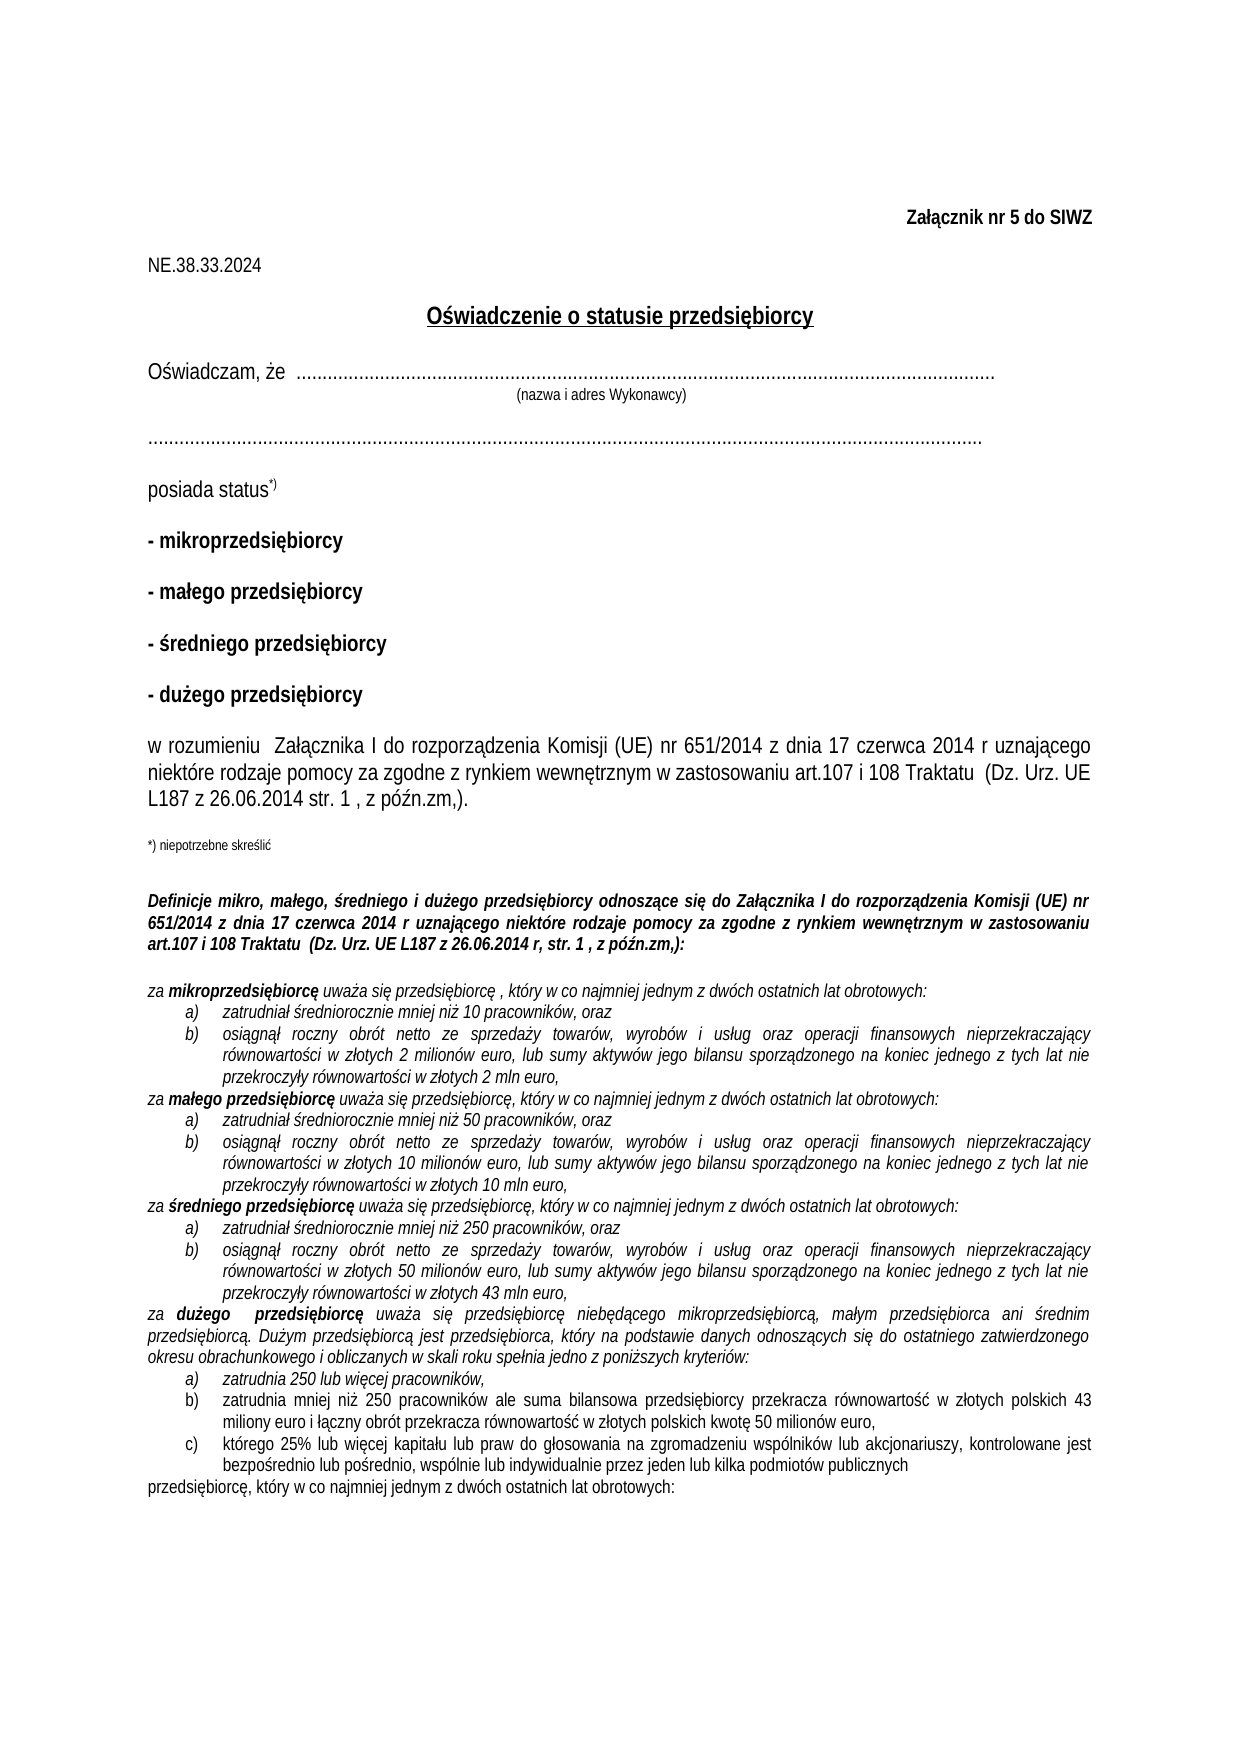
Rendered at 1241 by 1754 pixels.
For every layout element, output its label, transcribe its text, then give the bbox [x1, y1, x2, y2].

text za średniego przedsiębiorcę uważa się przedsiębiorcę, który w co najmniej jednym z dwóch ostatnich lat obrotowych: [148, 1195, 1092, 1217]
text Definicje mikro, małego, średniego i dużego przedsiębiorcy odnoszące się do Załącznika I do rozporządzenia Komisji (UE) nr 651/2014 z dnia 17 czerwca 2014 r uznającego niektóre rodzaje pomocy za zgodne z rynkiem wewnętrznym w zastosowaniu art.107 i 108 Traktatu (Dz. Urz. UE L187 z 26.06.2014 r, str. 1 , z późn.zm,): [148, 890, 1092, 955]
text (nazwa i adres Wykonawcy) [443, 384, 1092, 404]
list osiągnął roczny obrót netto ze sprzedaży towarów, wyrobów i usług oraz operacji finansowych nieprzekraczający równowartości w złotych 10 milionów euro, lub sumy aktywów jego bilansu sporządzonego na koniec jednego z tych lat nie przekroczyły równowartości w złotych 10 mln euro, [185, 1131, 1092, 1195]
text Oświadczenie o statusie przedsiębiorcy [148, 301, 1092, 329]
text za mikroprzedsiębiorcę uważa się przedsiębiorcę , który w co najmniej jednym z dwóch ostatnich lat obrotowych: [148, 980, 1092, 1001]
text - mikroprzedsiębiorcy [148, 527, 1092, 553]
text przedsiębiorcę, który w co najmniej jednym z dwóch ostatnich lat obrotowych: [148, 1476, 1092, 1497]
text posiada status*) [148, 476, 1092, 502]
list zatrudniał średniorocznie mniej niż 250 pracowników, oraz [185, 1217, 1092, 1238]
text - dużego przedsiębiorcy [148, 681, 1092, 707]
list zatrudnia mniej niż 250 pracowników ale suma bilansowa przedsiębiorcy przekracza równowartość w złotych polskich 43 miliony euro i łączny obrót przekracza równowartość w złotych polskich kwotę 50 milionów euro, [185, 1389, 1092, 1432]
text w rozumieniu Załącznika I do rozporządzenia Komisji (UE) nr 651/2014 z dnia 17 czerwca 2014 r uznającego niektóre rodzaje pomocy za zgodne z rynkiem wewnętrznym w zastosowaniu art.107 i 108 Traktatu (Dz. Urz. UE L187 z 26.06.2014 str. 1 , z późn.zm,). [148, 732, 1092, 811]
list zatrudniał średniorocznie mniej niż 10 pracowników, oraz [185, 1001, 1092, 1023]
text za małego przedsiębiorcę uważa się przedsiębiorcę, który w co najmniej jednym z dwóch ostatnich lat obrotowych: [148, 1087, 1092, 1109]
list zatrudniał średniorocznie mniej niż 50 pracowników, oraz [185, 1109, 1092, 1131]
text ................................................................................................................................................................ [148, 423, 1092, 449]
list zatrudnia 250 lub więcej pracowników, [185, 1368, 1092, 1389]
list osiągnął roczny obrót netto ze sprzedaży towarów, wyrobów i usług oraz operacji finansowych nieprzekraczający równowartości w złotych 50 milionów euro, lub sumy aktywów jego bilansu sporządzonego na koniec jednego z tych lat nie przekroczyły równowartości w złotych 43 mln euro, [185, 1238, 1092, 1303]
text - małego przedsiębiorcy [148, 578, 1092, 604]
list osiągnął roczny obrót netto ze sprzedaży towarów, wyrobów i usług oraz operacji finansowych nieprzekraczający równowartości w złotych 2 milionów euro, lub sumy aktywów jego bilansu sporządzonego na koniec jednego z tych lat nie przekroczyły równowartości w złotych 2 mln euro, [185, 1023, 1092, 1087]
text Załącznik nr 5 do SIWZ [148, 205, 1092, 229]
text za dużego przedsiębiorcę uważa się przedsiębiorcę niebędącego mikroprzedsiębiorcą, małym przedsiębiorca ani średnim przedsiębiorcą. Dużym przedsiębiorcą jest przedsiębiorca, który na podstawie danych odnoszących się do ostatniego zatwierdzonego okresu obrachunkowego i obliczanych w skali roku spełnia jedno z poniższych kryteriów: [148, 1303, 1092, 1368]
list którego 25% lub więcej kapitału lub praw do głosowania na zgromadzeniu wspólników lub akcjonariuszy, kontrolowane jest bezpośrednio lub pośrednio, wspólnie lub indywidualnie przez jeden lub kilka podmiotów publicznych [185, 1432, 1092, 1476]
text NE.38.33.2024 [148, 253, 1092, 277]
text - średniego przedsiębiorcy [148, 629, 1092, 656]
text Oświadczam, że ...................................................................................................................................... [148, 358, 1092, 384]
text *) niepotrzebne skreślić [148, 836, 1092, 865]
